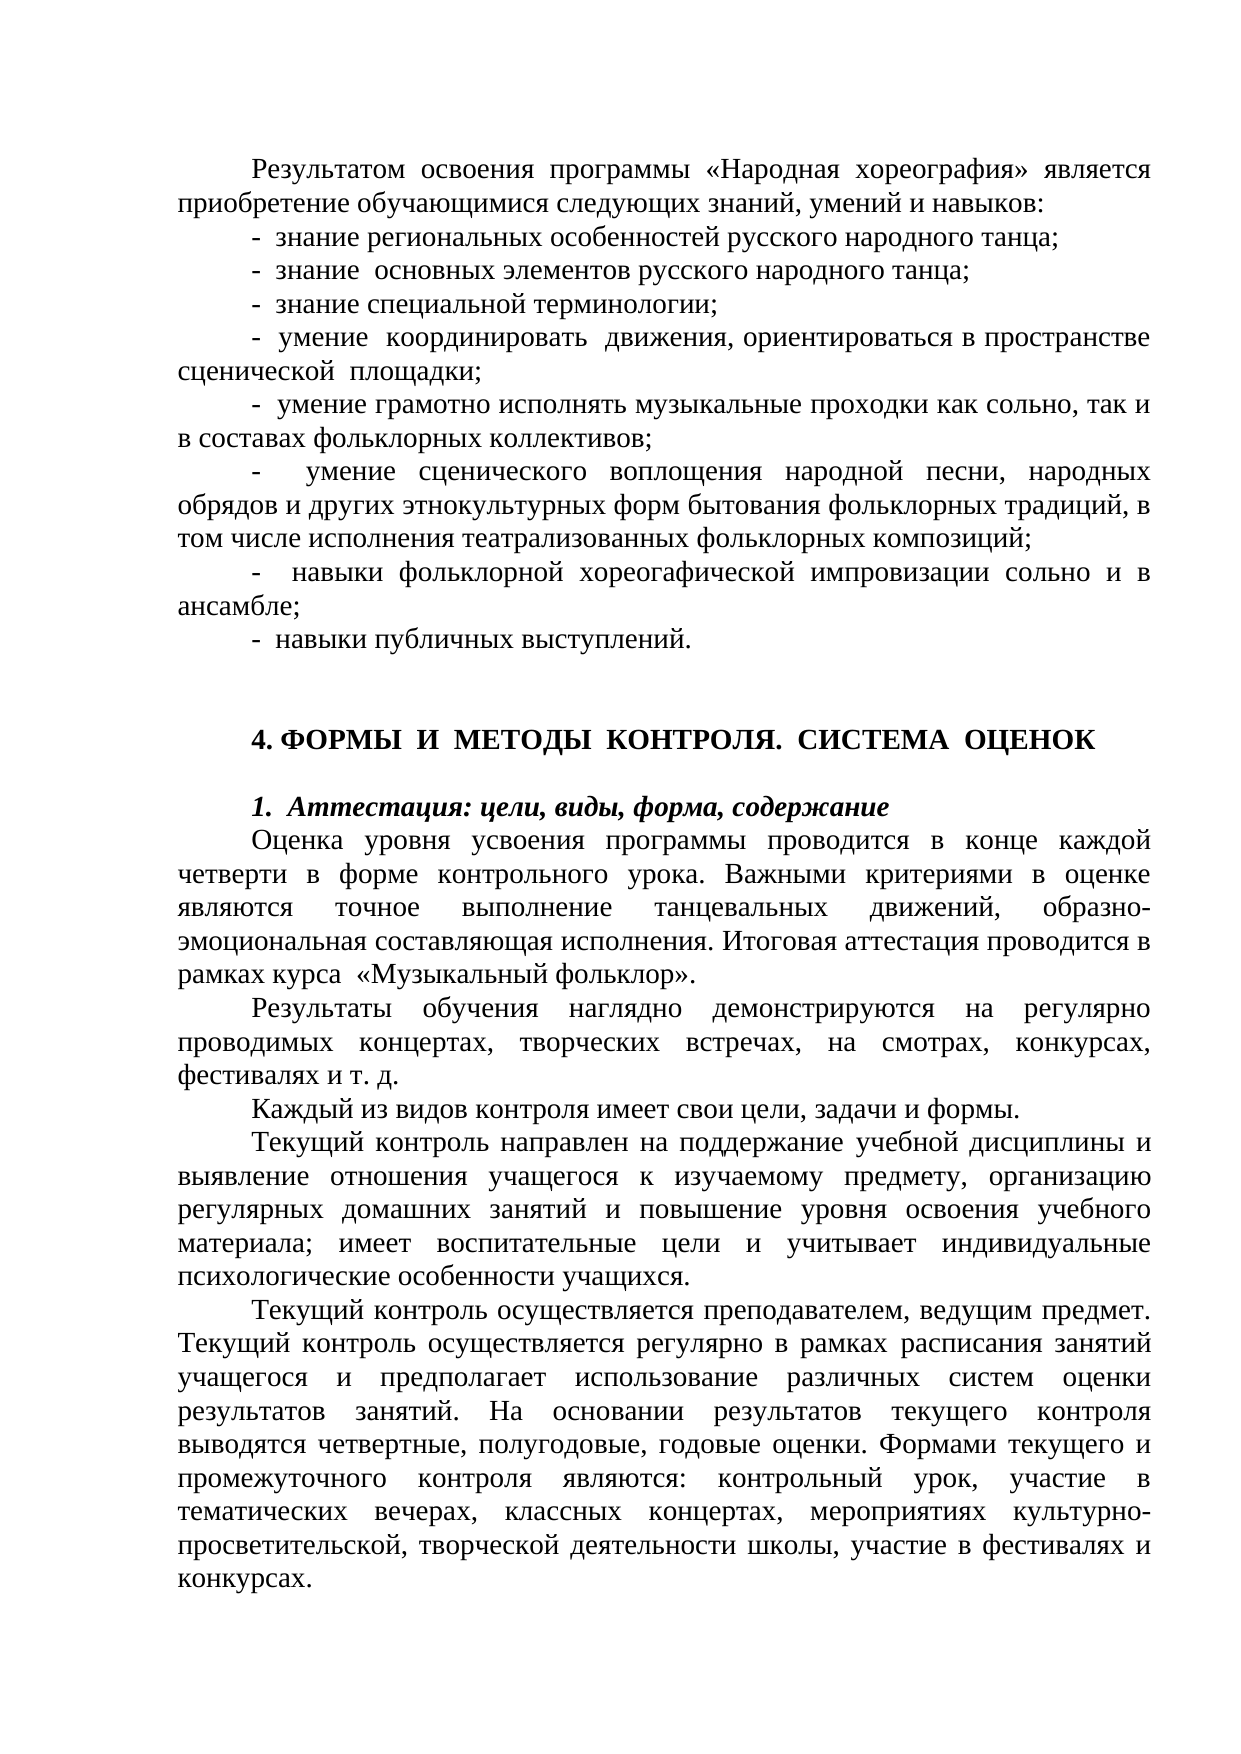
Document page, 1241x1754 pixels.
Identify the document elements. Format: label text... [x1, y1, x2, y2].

text - навыки фольклорной хореогафической импровизации сольно и в ансамбле; [177, 554, 1152, 621]
text - знание региональных особенностей русского народного танца; [177, 219, 1152, 252]
text Каждый из видов контроля имеет свои цели, задачи и формы. [177, 1091, 1152, 1124]
text - знание специальной терминологии; [177, 286, 1152, 319]
text Результатом освоения программы «Народная хореография» является приобретение обучающимися следующих знаний, умений и навыков: [177, 152, 1152, 219]
text Текущий контроль направлен на поддержание учебной дисциплины и выявление отношения учащегося к изучаемому предмету, организацию регулярных домашних занятий и повышение уровня освоения учебного материала; имеет воспитательные цели и учитывает индивидуальные психологические особенности учащихся. [177, 1124, 1152, 1292]
text Текущий контроль осуществляется преподавателем, ведущим предмет. Текущий контроль осуществляется регулярно в рамках расписания занятий учащегося и предполагает использование различных систем оценки результатов занятий. На основании результатов текущего контроля выводятся четвертные, полугодовые, годовые оценки. Формами текущего и промежуточного контроля являются: контрольный урок, участие в тематических вечерах, классных концертах, мероприятиях культурно-просветительской, творческой деятельности школы, участие в фестивалях и конкурсах. [177, 1292, 1152, 1594]
text - умение координировать движения, ориентироваться в пространстве сценической площадки; [177, 319, 1152, 386]
text 4. ФОРМЫ И МЕТОДЫ КОНТРОЛЯ. СИСТЕМА ОЦЕНОК [177, 722, 1152, 755]
text - знание основных элементов русского народного танца; [177, 252, 1152, 286]
text Оценка уровня усвоения программы проводится в конце каждой четверти в форме контрольного урока. Важными критериями в оценке являются точное выполнение танцевальных движений, образно-эмоциональная составляющая исполнения. Итоговая аттестация проводится в рамках курса «Музыкальный фольклор». [177, 822, 1152, 990]
text - умение грамотно исполнять музыкальные проходки как сольно, так и в составах фольклорных коллективов; [177, 386, 1152, 453]
text - умение сценического воплощения народной песни, народных обрядов и других этнокультурных форм бытования фольклорных традиций, в том числе исполнения театрализованных фольклорных композиций; [177, 453, 1152, 554]
text Результаты обучения наглядно демонстрируются на регулярно проводимых концертах, творческих встречах, на смотрах, конкурсах, фестивалях и т. д. [177, 990, 1152, 1091]
text 1. Аттестация: цели, виды, форма, содержание [177, 789, 1152, 822]
text - навыки публичных выступлений. [177, 621, 1152, 655]
